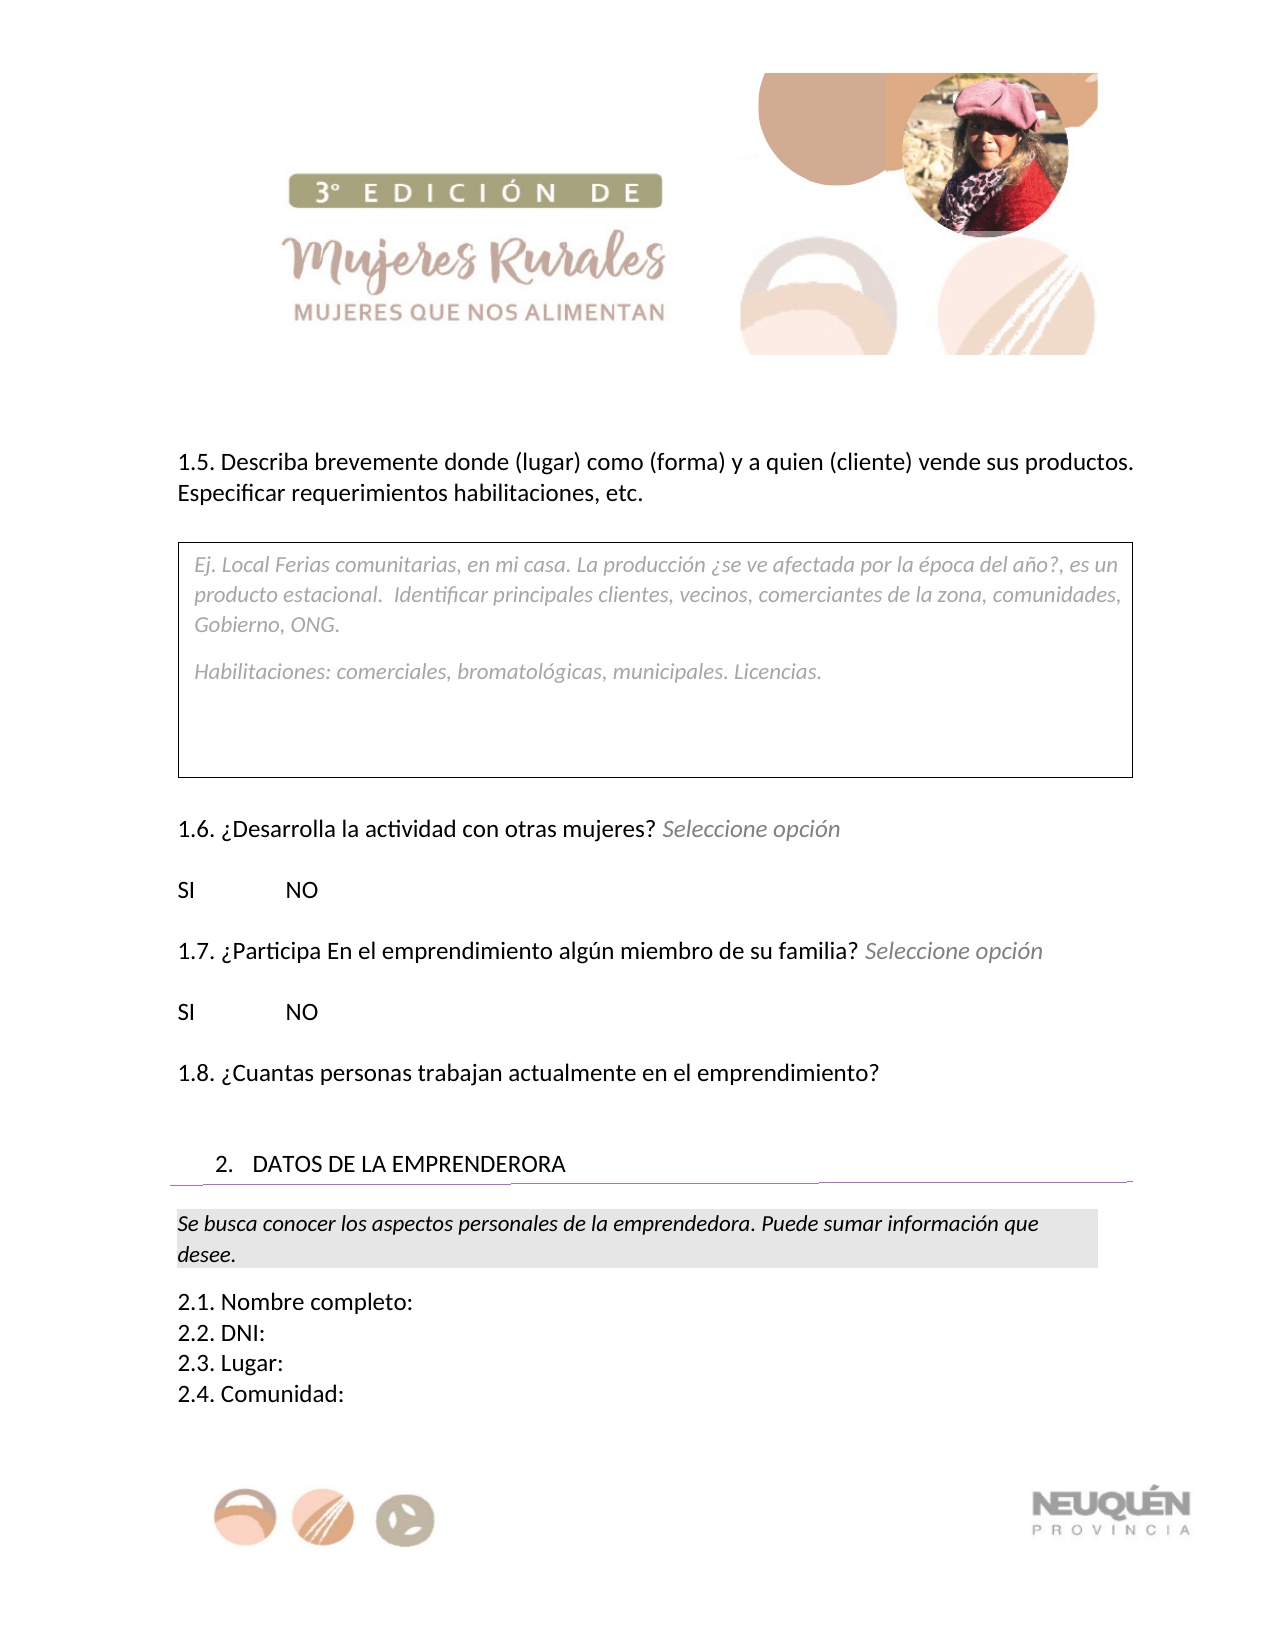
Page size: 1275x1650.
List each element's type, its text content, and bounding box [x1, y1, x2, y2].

picture [177, 73, 1098, 355]
list DATOS DE LA EMPRENDERORA [215, 1148, 1098, 1179]
text 1.6. ¿Desarrolla la actividad con otras mujeres? Seleccione opción [177, 813, 1098, 843]
text 1.8. ¿Cuantas personas trabajan actualmente en el emprendimiento? [177, 1057, 1098, 1087]
text 2.3. Lugar: [177, 1348, 1098, 1378]
picture [177, 1427, 1233, 1577]
text SI NO [177, 874, 1098, 904]
text SI NO [177, 996, 1098, 1026]
text 2.4. Comunidad: [177, 1378, 1098, 1409]
text Se busca conocer los aspectos personales de la emprendedora. Puede sumar información que desee. [177, 1209, 1098, 1268]
text 1.7. ¿Participa En el emprendimiento algún miembro de su familia? Seleccione opción [177, 935, 1098, 965]
list 1.5. Describa brevemente donde (lugar) como (forma) y a quien (cliente) vende sus productos. Especificar requerimientos habilitaciones, etc. [177, 446, 1137, 507]
text 2.1. Nombre completo: [177, 1287, 1098, 1317]
text 2.2. DNI: [177, 1317, 1098, 1348]
